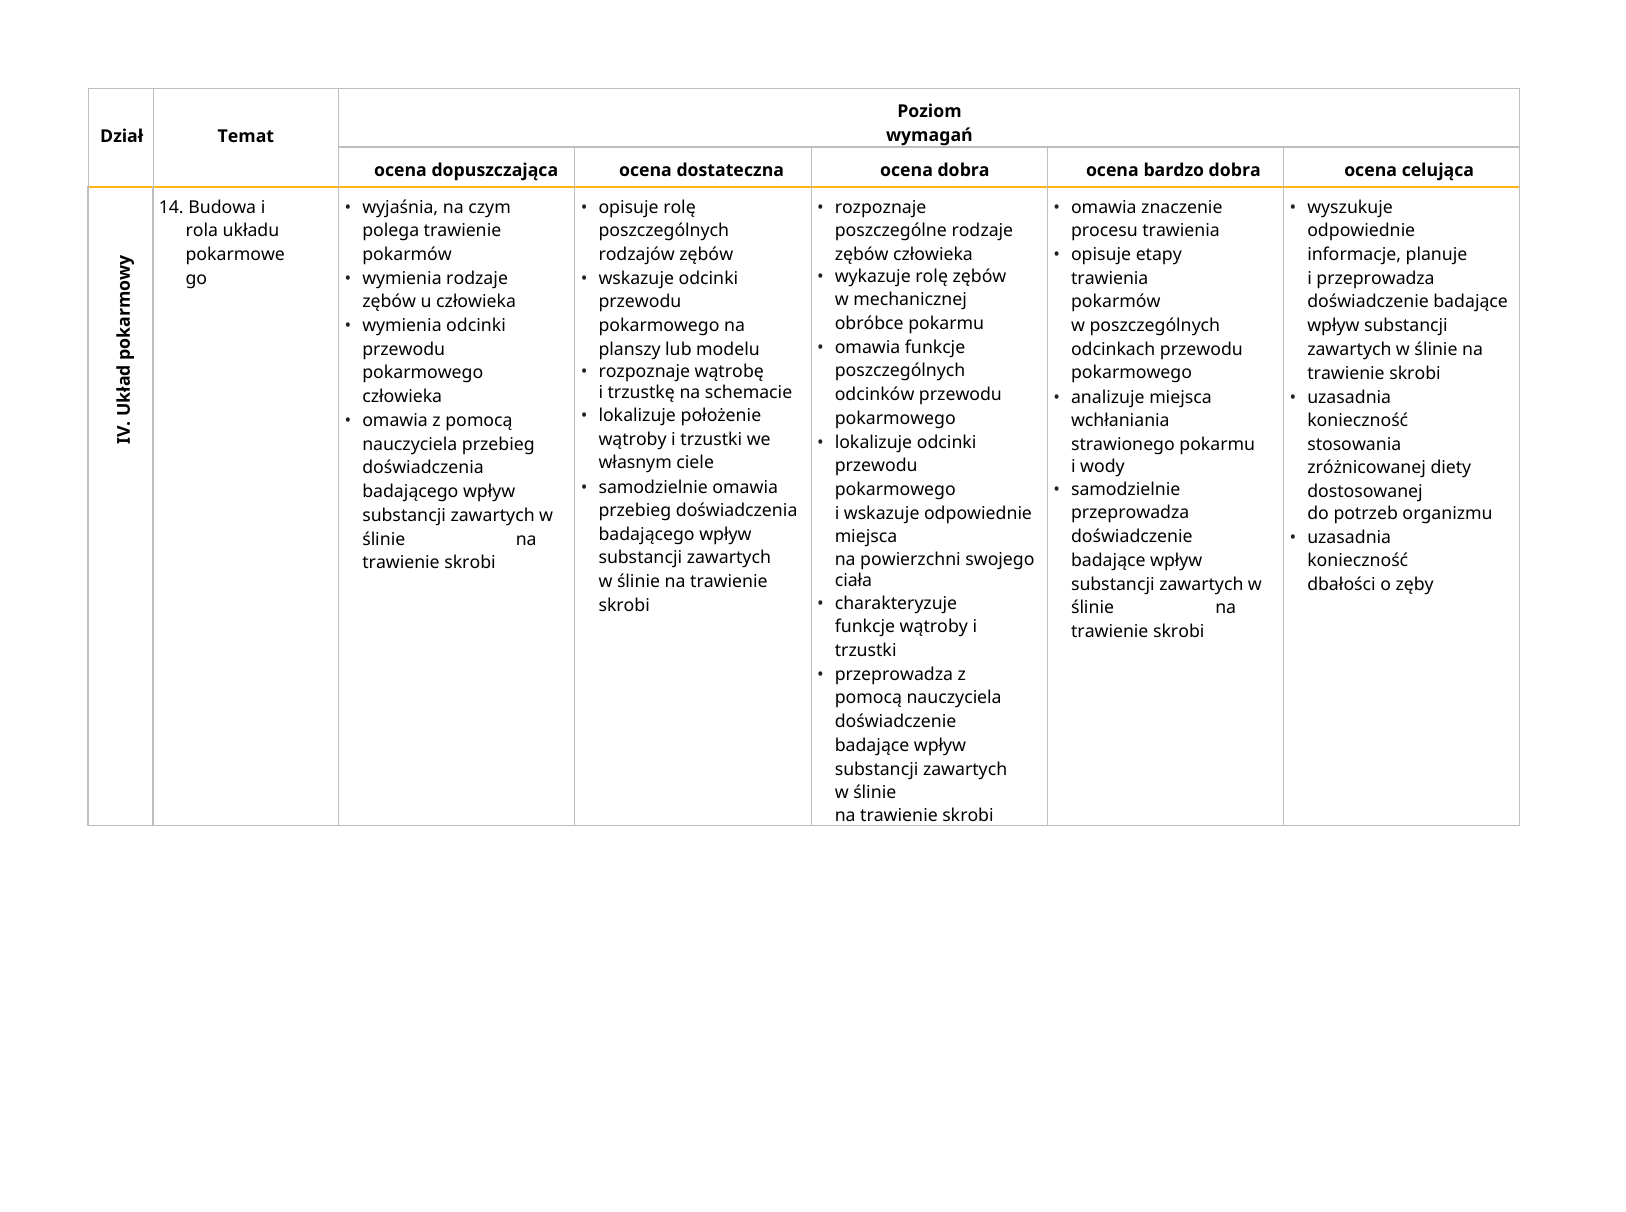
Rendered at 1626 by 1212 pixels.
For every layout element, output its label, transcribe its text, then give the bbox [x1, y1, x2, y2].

table_cell rozpoznaje poszczególne rodzaje zębów człowieka wykazuje rolę zębów w mechanicznej obróbce pokarmu omawia funkcje poszczególnych odcinków przewodu pokarmowego lokalizuje odcinki przewodu pokarmowego i wskazuje odpowiednie miejsca na powierzchni swojego ciała charakteryzuje funkcje wątroby i trzustki przeprowadza z pomocą nauczyciela doświadczenie badające wpływ substancji zawartych w ślinie na trawienie skrobi [812, 188, 1047, 825]
table_cell ocena dobra [812, 148, 1047, 186]
table_header Poziom wymagań [339, 89, 1519, 146]
table_cell opisuje rolę poszczególnych rodzajów zębów wskazuje odcinki przewodu pokarmowego na planszy lub modelu rozpoznaje wątrobę i trzustkę na schemacie lokalizuje położenie wątroby i trzustki we własnym ciele samodzielnie omawia przebieg doświadczenia badającego wpływ substancji zawartych w ślinie na trawienie skrobi [575, 188, 811, 825]
table_cell omawia znaczenie procesu trawienia opisuje etapy trawienia pokarmów w poszczególnych odcinkach przewodu pokarmowego analizuje miejsca wchłaniania strawionego pokarmu i wody samodzielnie przeprowadza doświadczenie badające wpływ substancji zawartych w ślinie na trawienie skrobi [1048, 188, 1283, 825]
table_header Dział [89, 89, 153, 186]
table_cell 14. Budowa i rola układu pokarmowego [154, 188, 338, 825]
table_header Temat [154, 89, 338, 186]
table_cell wyszukuje odpowiednie informacje, planuje i przeprowadza doświadczenie badające wpływ substancji zawartych w ślinie na trawienie skrobi uzasadnia konieczność stosowania zróżnicowanej diety dostosowanej do potrzeb organizmu uzasadnia konieczność dbałości o zęby [1284, 188, 1519, 825]
table_cell ocena dostateczna [575, 148, 811, 186]
table_cell wyjaśnia, na czym polega trawienie pokarmów wymienia rodzaje zębów u człowieka wymienia odcinki przewodu pokarmowego człowieka omawia z pomocą nauczyciela przebieg doświadczenia badającego wpływ substancji zawartych w ślinie na trawienie skrobi [339, 188, 574, 825]
table_cell ocena bardzo dobra [1048, 148, 1283, 186]
table_cell ocena celująca [1284, 148, 1519, 186]
table_cell IV. Układ pokarmowy [89, 188, 152, 825]
table_cell ocena dopuszczająca [339, 148, 574, 186]
